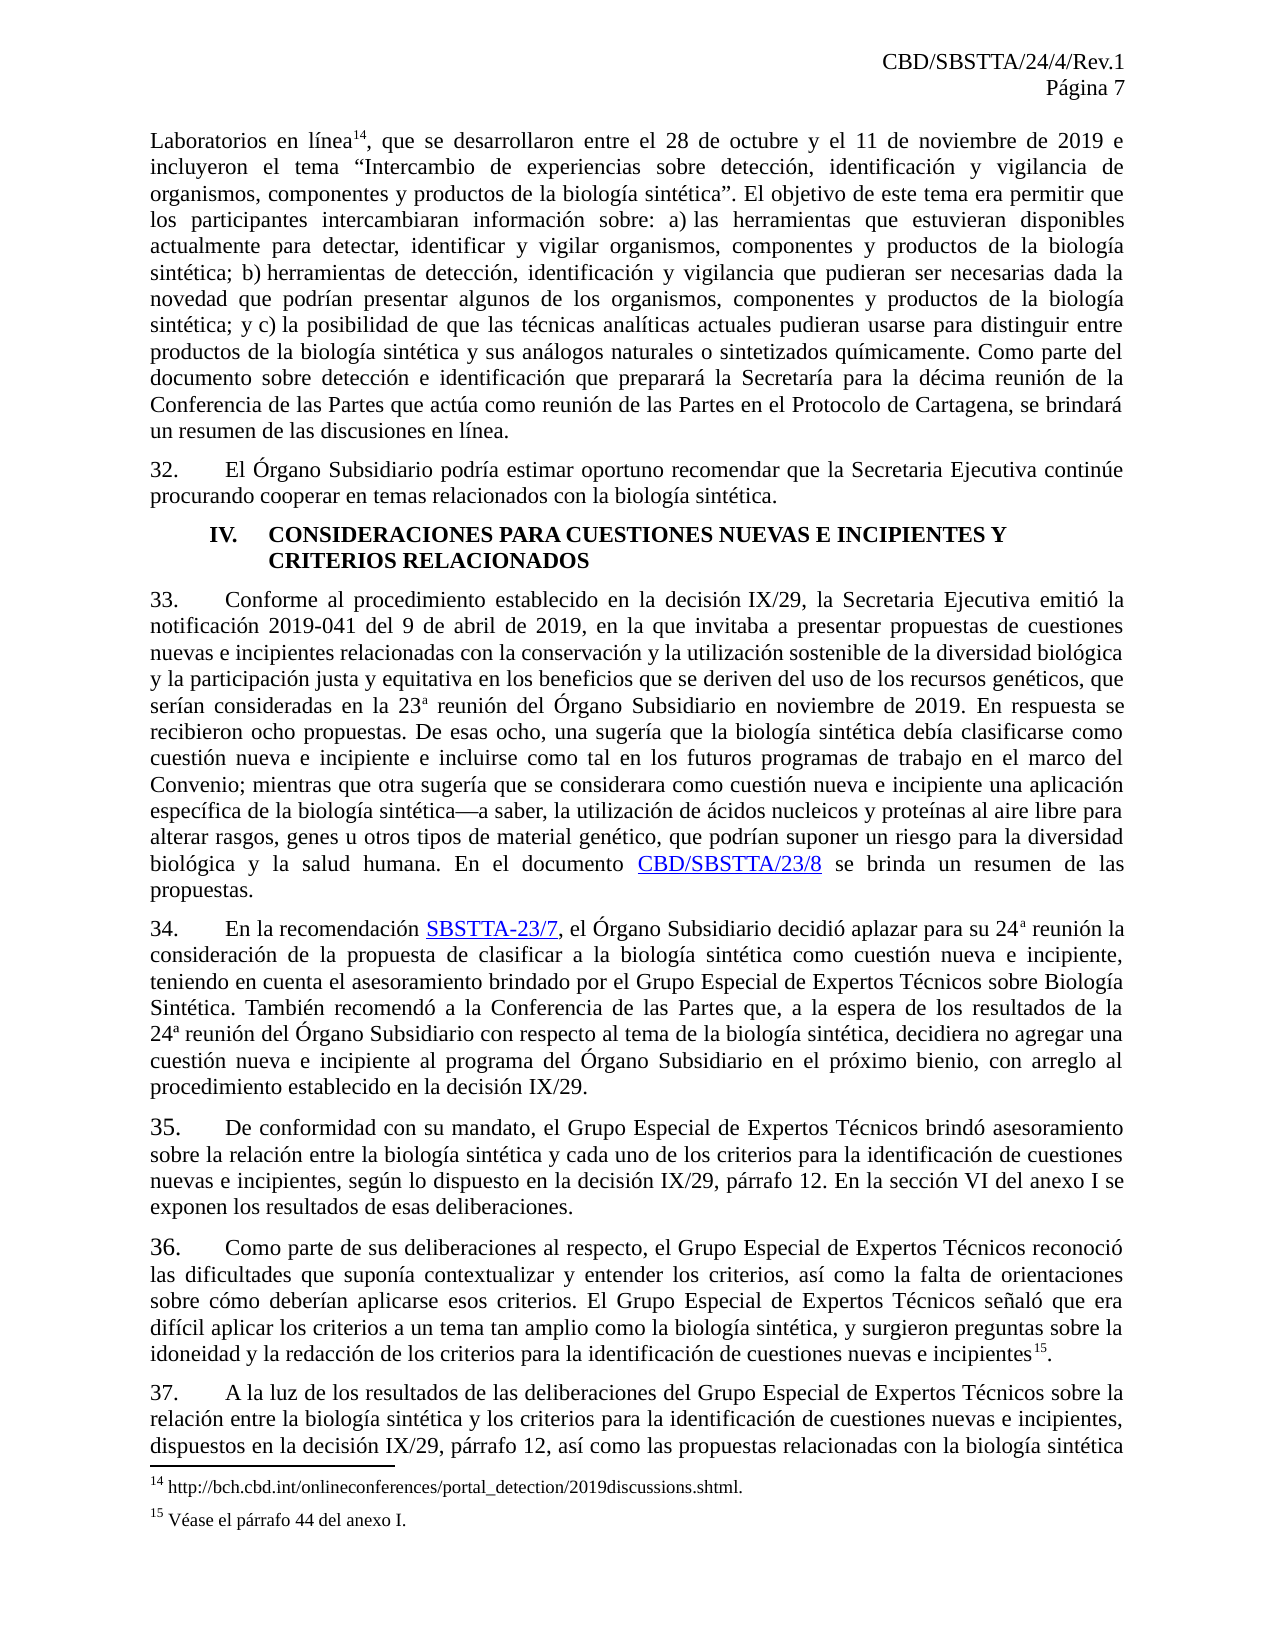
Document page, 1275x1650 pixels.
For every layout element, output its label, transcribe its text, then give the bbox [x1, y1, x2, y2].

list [150, 127, 1125, 443]
list El Órgano Subsidiario podría estimar oportuno recomendar que la Secretaria Ejecutiva continúe procurando cooperar en temas relacionados con la biología sintética. [150, 456, 1125, 508]
list Conforme al procedimiento establecido en la decisión IX/29, la Secretaria Ejecutiva emitió la notificación 2019-041 del 9 de abril de 2019, en la que invitaba a presentar propuestas de cuestiones nuevas e incipientes relacionadas con la conservación y la utilización sostenible de la diversidad biológica y la participación justa y equitativa en los beneficios que se deriven del uso de los recursos genéticos, que serían consideradas en la 23a reunión del Órgano Subsidiario en noviembre de 2019. En respuesta se recibieron ocho propuestas. De esas ocho, una sugería que la biología sintética debía clasificarse como cuestión nueva e incipiente e incluirse como tal en los futuros programas de trabajo en el marco del Convenio; mientras que otra sugería que se considerara como cuestión nueva e incipiente una aplicación específica de la biología sintética—a saber, la utilización de ácidos nucleicos y proteínas al aire libre para alterar rasgos, genes u otros tipos de material genético, que podrían suponer un riesgo para la diversidad biológica y la salud humana. En el documento CBD/SBSTTA/23/8 se brinda un resumen de las propuestas. [150, 586, 1125, 902]
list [150, 1379, 1125, 1458]
list En la recomendación SBSTTA-23/7, el Órgano Subsidiario decidió aplazar para su 24a reunión la consideración de la propuesta de clasificar a la biología sintética como cuestión nueva e incipiente, teniendo en cuenta el asesoramiento brindado por el Grupo Especial de Expertos Técnicos sobre Biología Sintética. También recomendó a la Conferencia de las Partes que, a la espera de los resultados de la 24ª reunión del Órgano Subsidiario con respecto al tema de la biología sintética, decidiera no agregar una cuestión nueva e incipiente al programa del Órgano Subsidiario en el próximo bienio, con arreglo al procedimiento establecido en la decisión IX/29. [150, 915, 1125, 1099]
list CONSIDERACIONES PARA CUESTIONES NUEVAS E INCIPIENTES Y CRITERIOS RELACIONADOS [209, 521, 1125, 574]
list Como parte de sus deliberaciones al respecto, el Grupo Especial de Expertos Técnicos reconoció las dificultades que suponía contextualizar y entender los criterios, así como la falta de orientaciones sobre cómo deberían aplicarse esos criterios. El Grupo Especial de Expertos Técnicos señaló que era difícil aplicar los criterios a un tema tan amplio como la biología sintética, y surgieron preguntas sobre la idoneidad y la redacción de los criterios para la identificación de cuestiones nuevas e incipientes. [150, 1232, 1125, 1366]
list De conformidad con su mandato, el Grupo Especial de Expertos Técnicos brindó asesoramiento sobre la relación entre la biología sintética y cada uno de los criterios para la identificación de cuestiones nuevas e incipientes, según lo dispuesto en la decisión IX/29, párrafo 12. En la sección VI del anexo I se exponen los resultados de esas deliberaciones. [150, 1112, 1125, 1220]
